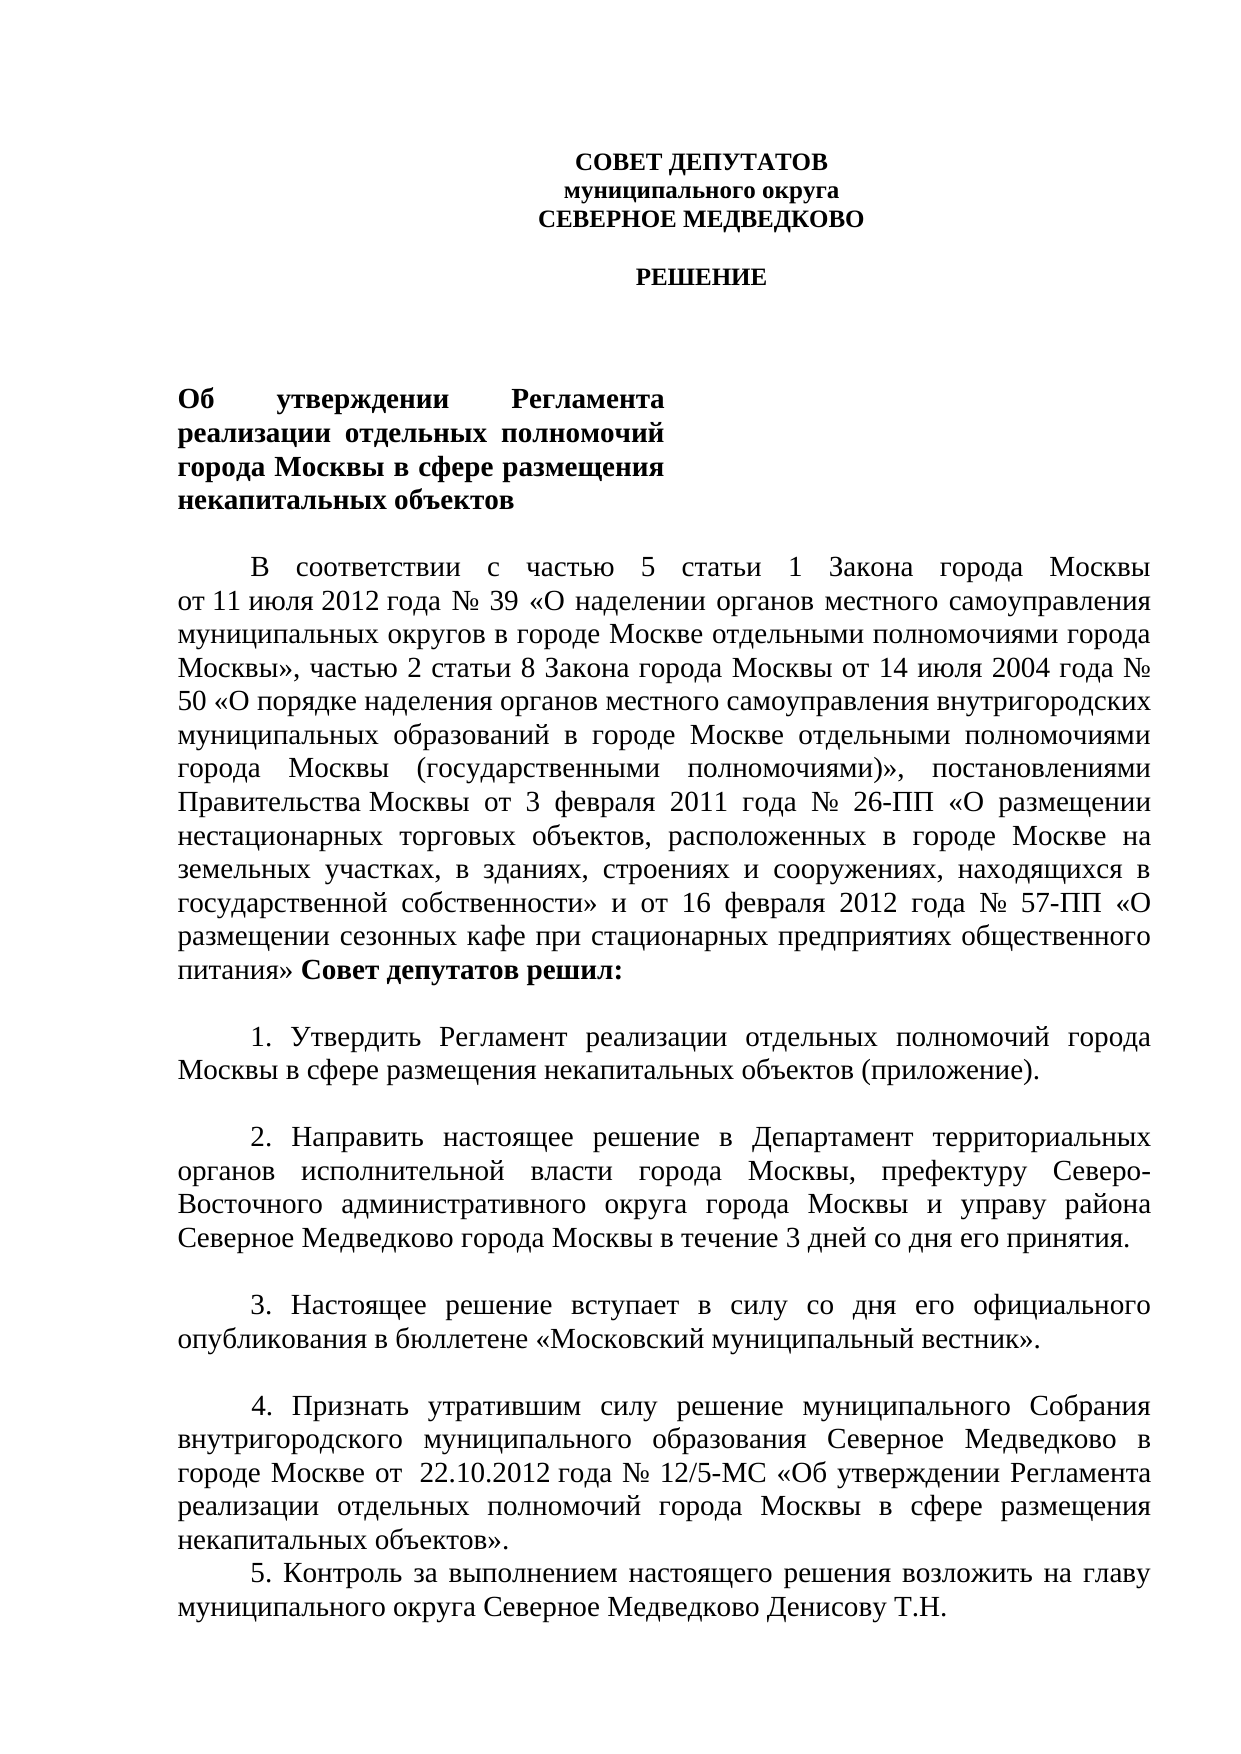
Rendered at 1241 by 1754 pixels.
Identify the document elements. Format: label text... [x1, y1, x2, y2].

text 2. Направить настоящее решение в Департамент территориальных органов исполнительной власти города Москвы, префектуру Северо-Восточного административного округа города Москвы и управу района Северное Медведково города Москвы в течение 3 дней со дня его принятия. [177, 1119, 1152, 1254]
text 3. Настоящее решение вступает в силу со дня его официального опубликования в бюллетене «Московский муниципальный вестник». [177, 1287, 1152, 1354]
text РЕШЕНИЕ [177, 262, 1152, 291]
text В соответствии с частью 5 статьи 1 Закона города Москвы от 11 июля 2012 года № 39 «О наделении органов местного самоуправления муниципальных округов в городе Москве отдельными полномочиями города Москвы», частью 2 статьи 8 Закона города Москвы от 14 июля 2004 года № 50 «О порядке наделения органов местного самоуправления внутригородских муниципальных образований в городе Москве отдельными полномочиями города Москвы (государственными полномочиями)», постановлениями Правительства Москвы от 3 февраля 2011 года № 26-ПП «О размещении нестационарных торговых объектов, расположенных в городе Москве на земельных участках, в зданиях, строениях и сооружениях, находящихся в государственной собственности» и от 16 февраля 2012 года № 57-ПП «О размещении сезонных кафе при стационарных предприятиях общественного питания» Совет депутатов решил: [177, 549, 1152, 985]
text СЕВЕРНОЕ МЕДВЕДКОВО [177, 204, 1152, 233]
text 4. Признать утратившим силу решение муниципального Собрания внутригородского муниципального образования Северное Медведково в городе Москве от 22.10.2012 года № 12/5-МС «Об утверждении Регламента реализации отдельных полномочий города Москвы в сфере размещения некапитальных объектов». [177, 1388, 1152, 1556]
text СОВЕТ ДЕПУТАТОВ [177, 147, 1152, 176]
text 1. Утвердить Регламент реализации отдельных полномочий города Москвы в сфере размещения некапитальных объектов (приложение). [177, 1019, 1152, 1086]
text 5. Контроль за выполнением настоящего решения возложить на главу муниципального округа Северное Медведково Денисову Т.Н. [177, 1556, 1152, 1623]
text Об утверждении Регламента реализации отдельных полномочий города Москвы в сфере размещения некапитальных объектов [177, 382, 665, 516]
text муниципального округа [177, 176, 1152, 204]
